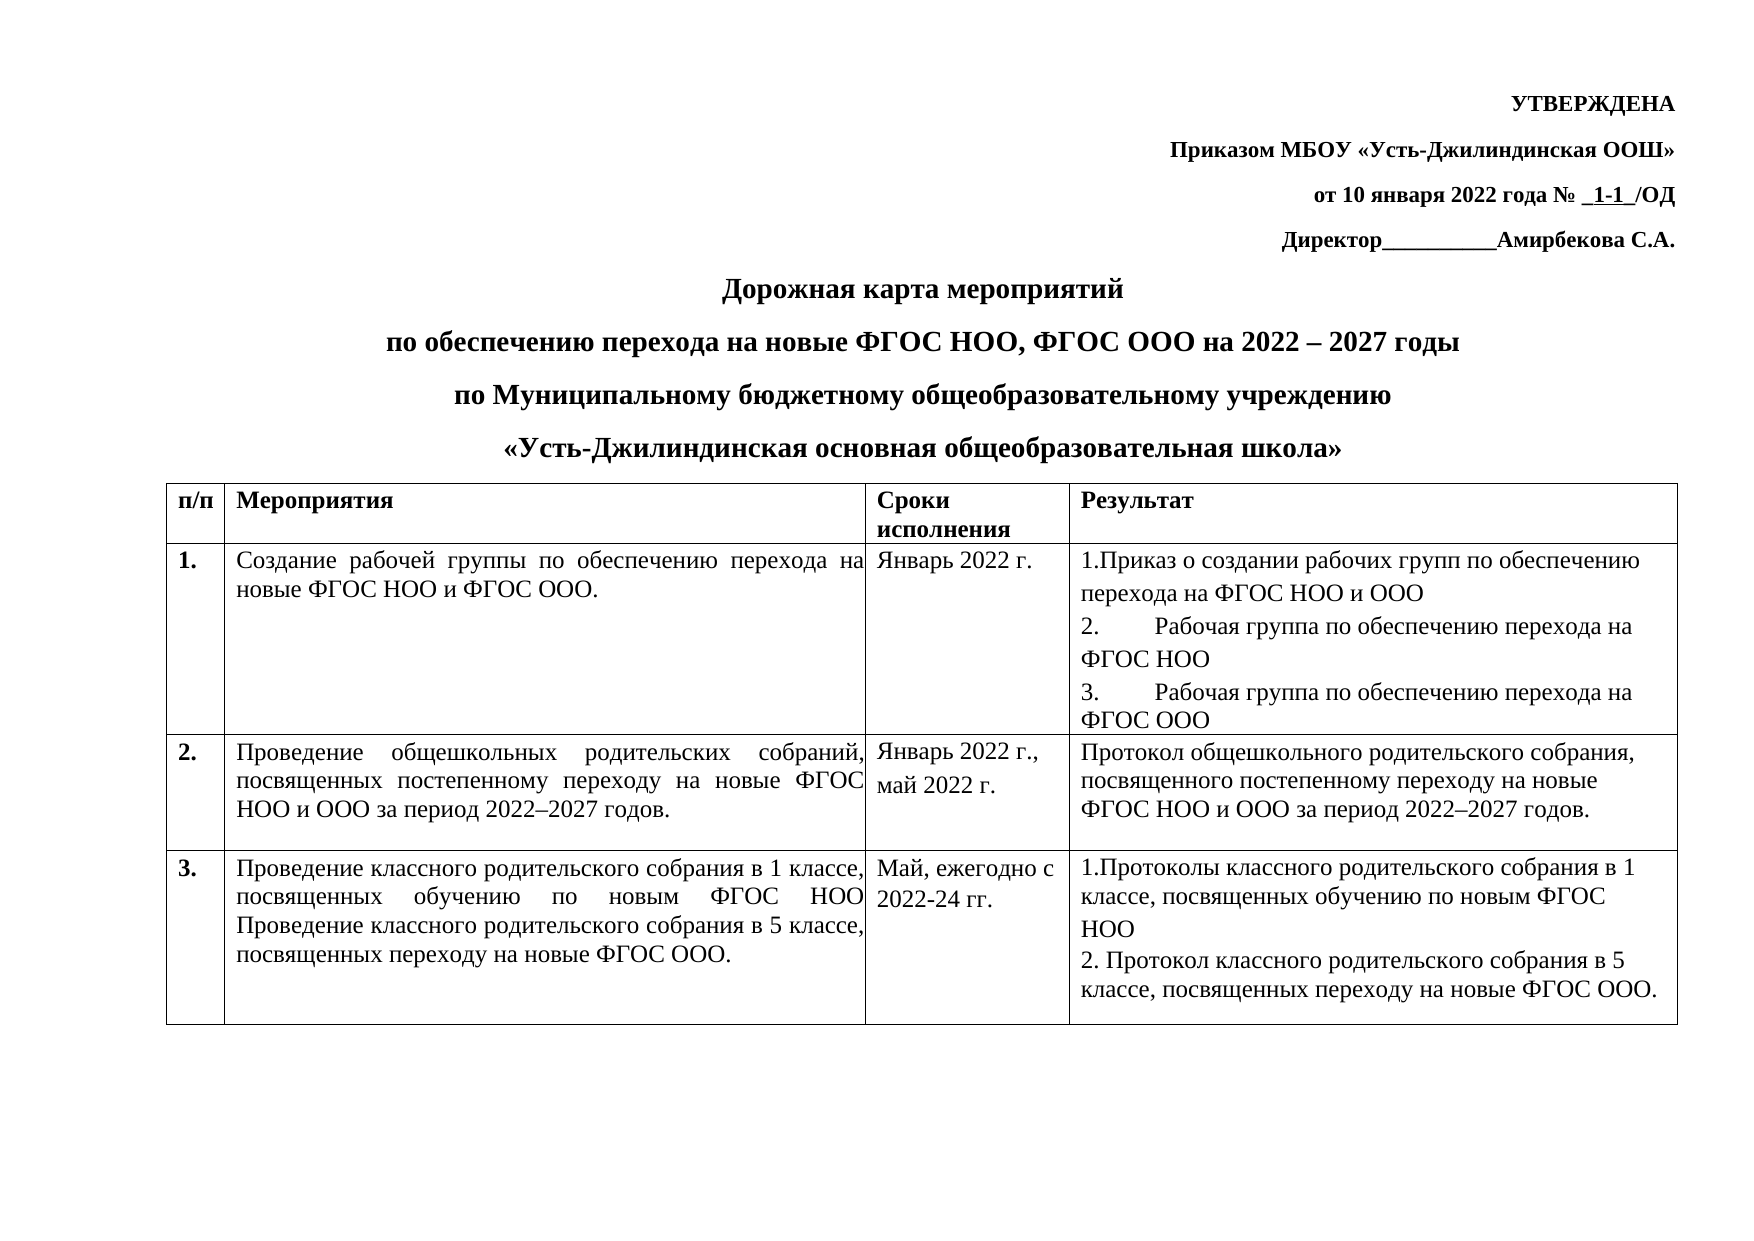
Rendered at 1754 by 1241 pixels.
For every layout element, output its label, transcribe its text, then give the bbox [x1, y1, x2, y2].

text по Муниципальному бюджетному общеобразовательному учреждению [171, 377, 1675, 411]
text Приказом МБОУ «Усть-Джилиндинская ООШ» [171, 136, 1675, 162]
text УТВЕРЖДЕНА [171, 90, 1675, 117]
table_cell 1. [167, 544, 224, 734]
table_cell 2. [167, 735, 224, 850]
text Директор__________Амирбекова С.А. [171, 226, 1675, 252]
table_cell Проведение общешкольных родительских собраний, посвященных постепенному переходу на новые ФГОС НОО и ООО за период 2022–2027 годов. [225, 735, 865, 850]
text по обеспечению перехода на новые ФГОС НОО, ФГОС ООО на 2022 – 2027 годы [171, 324, 1675, 358]
table_header Сроки исполнения [866, 484, 1069, 543]
table_header п/п [167, 484, 224, 543]
table_header Результат [1070, 484, 1677, 543]
table_cell Январь 2022 г., май 2022 г. [866, 735, 1069, 850]
table_cell 1.Протоколы классного родительского собрания в 1 классе, посвященных обучению по новым ФГОС НОО 2. Протокол классного родительского собрания в 5 классе, посвященных переходу на новые ФГОС ООО. [1070, 851, 1677, 1024]
table_header Мероприятия [225, 484, 865, 543]
table_cell Май, ежегодно с 2022-24 гг. [866, 851, 1069, 1024]
text «Усть-Джилиндинская основная общеобразовательная школа» [171, 430, 1675, 463]
table_cell 1.Приказ о создании рабочих групп по обеспечению перехода на ФГОС НОО и ООО Рабочая группа по обеспечению перехода на ФГОС НОО Рабочая группа по обеспечению перехода на ФГОС ООО [1070, 544, 1677, 734]
text от 10 января 2022 года № _1-1_/ОД [171, 181, 1675, 207]
table_cell Протокол общешкольного родительского собрания, посвященного постепенному переходу на новые ФГОС НОО и ООО за период 2022–2027 годов. [1070, 735, 1677, 850]
table_cell Проведение классного родительского собрания в 1 классе, посвященных обучению по новым ФГОС НОО Проведение классного родительского собрания в 5 классе, посвященных переходу на новые ФГОС ООО. [225, 851, 865, 1024]
table_cell Создание рабочей группы по обеспечению перехода на новые ФГОС НОО и ФГОС ООО. [225, 544, 865, 734]
table_cell 3. [167, 851, 224, 1024]
text Дорожная карта мероприятий [171, 271, 1675, 305]
table_cell Январь 2022 г. [866, 544, 1069, 734]
